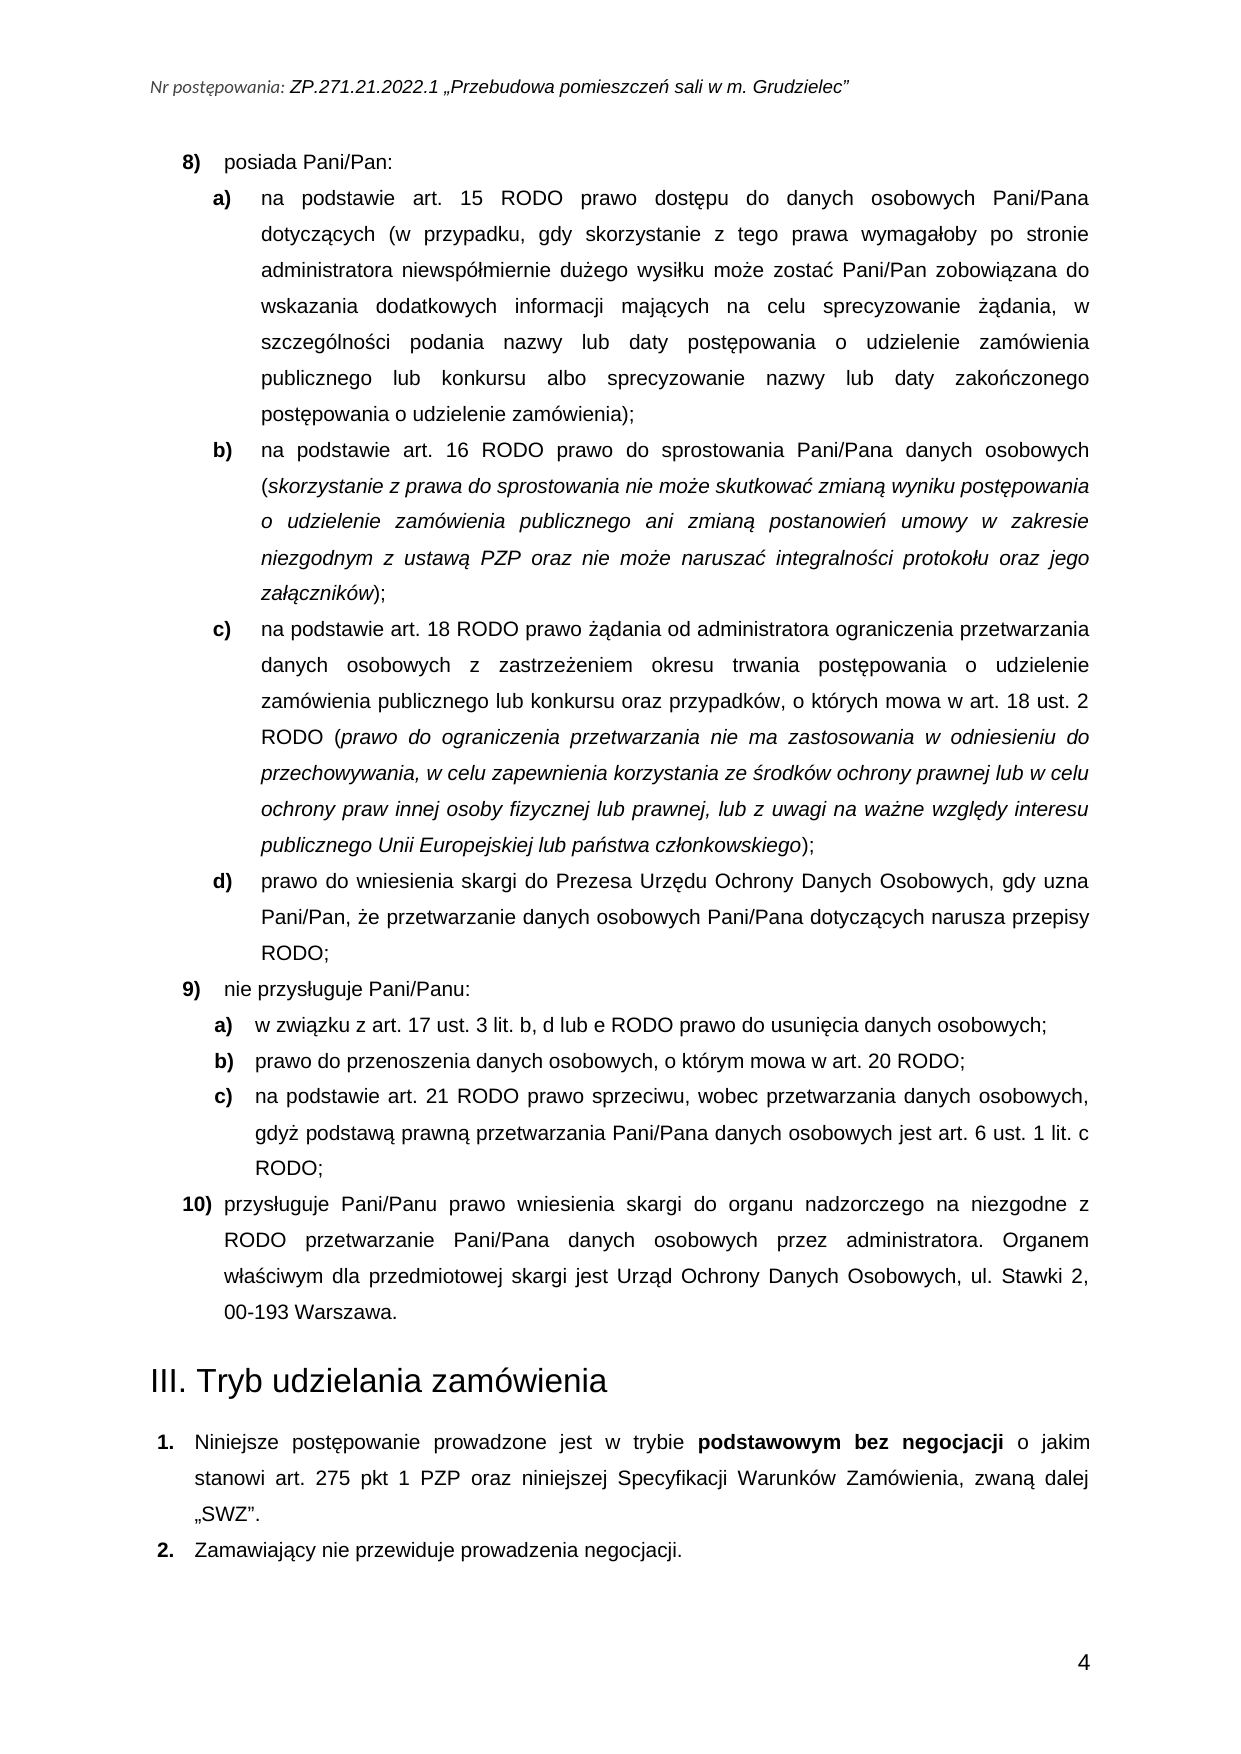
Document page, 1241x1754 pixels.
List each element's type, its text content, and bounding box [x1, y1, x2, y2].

list posiada Pani/Pan: [182, 150, 1090, 174]
list Niniejsze postępowanie prowadzone jest w trybie podstawowym bez negocjacji o jakim stanowi art. 275 pkt 1 PZP oraz niniejszej Specyfikacji Warunków Zamówienia, zwaną dalej „SWZ”. [157, 1430, 1090, 1526]
list przysługuje Pani/Panu prawo wniesienia skargi do organu nadzorczego na niezgodne z RODO przetwarzanie Pani/Pana danych osobowych przez administratora. Organem właściwym dla przedmiotowej skargi jest Urząd Ochrony Danych Osobowych, ul. Stawki 2, 00-193 Warszawa. [182, 1192, 1090, 1324]
list na podstawie art. 21 RODO prawo sprzeciwu, wobec przetwarzania danych osobowych, gdyż podstawą prawną przetwarzania Pani/Pana danych osobowych jest art. 6 ust. 1 lit. c RODO; [214, 1084, 1090, 1180]
list nie przysługuje Pani/Panu: [182, 977, 1090, 1001]
list prawo do przenoszenia danych osobowych, o którym mowa w art. 20 RODO; [214, 1048, 1090, 1072]
list na podstawie art. 18 RODO prawo żądania od administratora ograniczenia przetwarzania danych osobowych z zastrzeżeniem okresu trwania postępowania o udzielenie zamówienia publicznego lub konkursu oraz przypadków, o których mowa w art. 18 ust. 2 RODO (prawo do ograniczenia przetwarzania nie ma zastosowania w odniesieniu do przechowywania, w celu zapewnienia korzystania ze środków ochrony prawnej lub w celu ochrony praw innej osoby fizycznej lub prawnej, lub z uwagi na ważne względy interesu publicznego Unii Europejskiej lub państwa członkowskiego); [213, 617, 1090, 857]
list na podstawie art. 15 RODO prawo dostępu do danych osobowych Pani/Pana dotyczących (w przypadku, gdy skorzystanie z tego prawa wymagałoby po stronie administratora niewspółmiernie dużego wysiłku może zostać Pani/Pan zobowiązana do wskazania dodatkowych informacji mających na celu sprecyzowanie żądania, w szczególności podania nazwy lub daty postępowania o udzielenie zamówienia publicznego lub konkursu albo sprecyzowanie nazwy lub daty zakończonego postępowania o udzielenie zamówienia); [213, 186, 1090, 426]
subtitle III. Tryb udzielania zamówienia [150, 1361, 1090, 1399]
list Zamawiający nie przewiduje prowadzenia negocjacji. [157, 1538, 1090, 1562]
list w związku z art. 17 ust. 3 lit. b, d lub e RODO prawo do usunięcia danych osobowych; [214, 1012, 1090, 1036]
list prawo do wniesienia skargi do Prezesa Urzędu Ochrony Danych Osobowych, gdy uzna Pani/Pan, że przetwarzanie danych osobowych Pani/Pana dotyczących narusza przepisy RODO; [213, 869, 1090, 964]
list na podstawie art. 16 RODO prawo do sprostowania Pani/Pana danych osobowych (skorzystanie z prawa do sprostowania nie może skutkować zmianą wyniku postępowania o udzielenie zamówienia publicznego ani zmianą postanowień umowy w zakresie niezgodnym z ustawą PZP oraz nie może naruszać integralności protokołu oraz jego załączników); [213, 437, 1090, 605]
